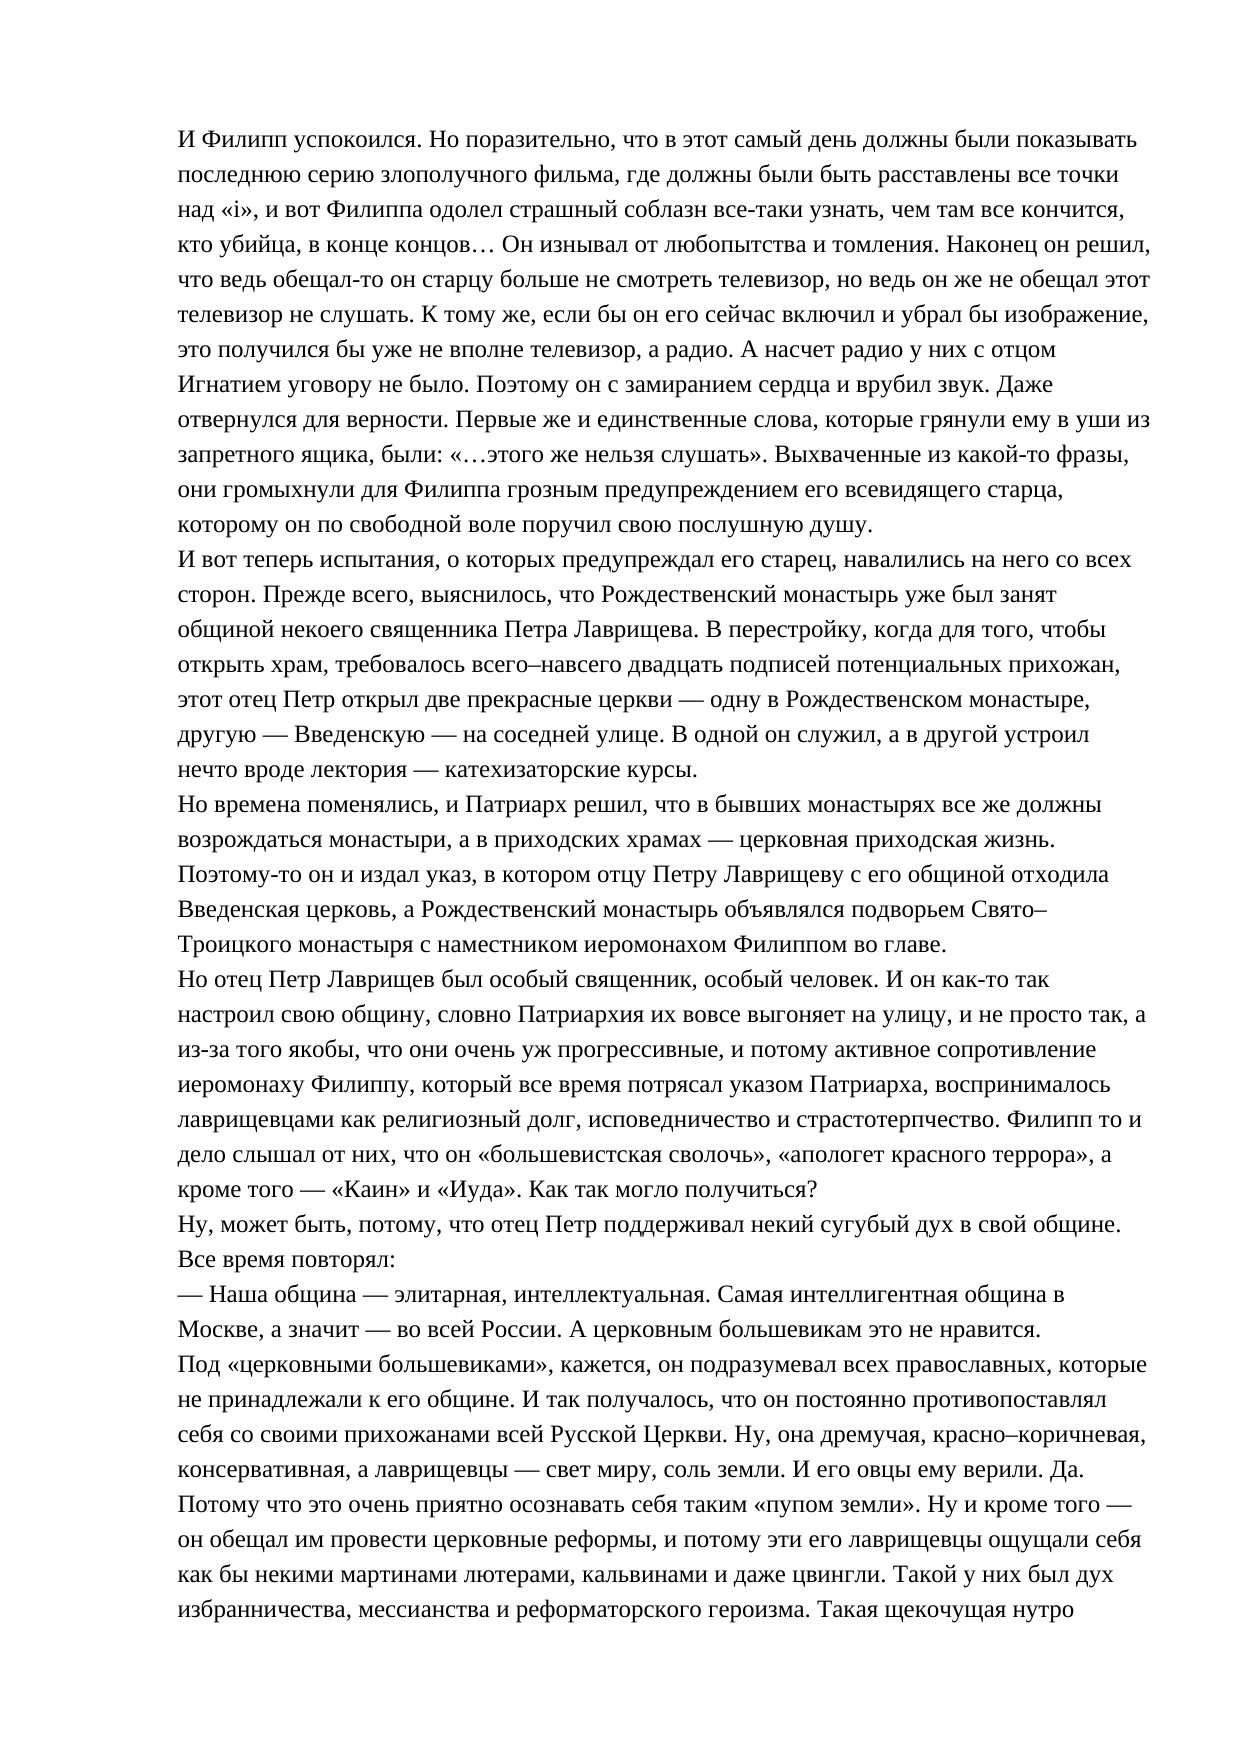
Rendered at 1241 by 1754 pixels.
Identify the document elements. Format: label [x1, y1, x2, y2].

text [177, 118, 1152, 1623]
